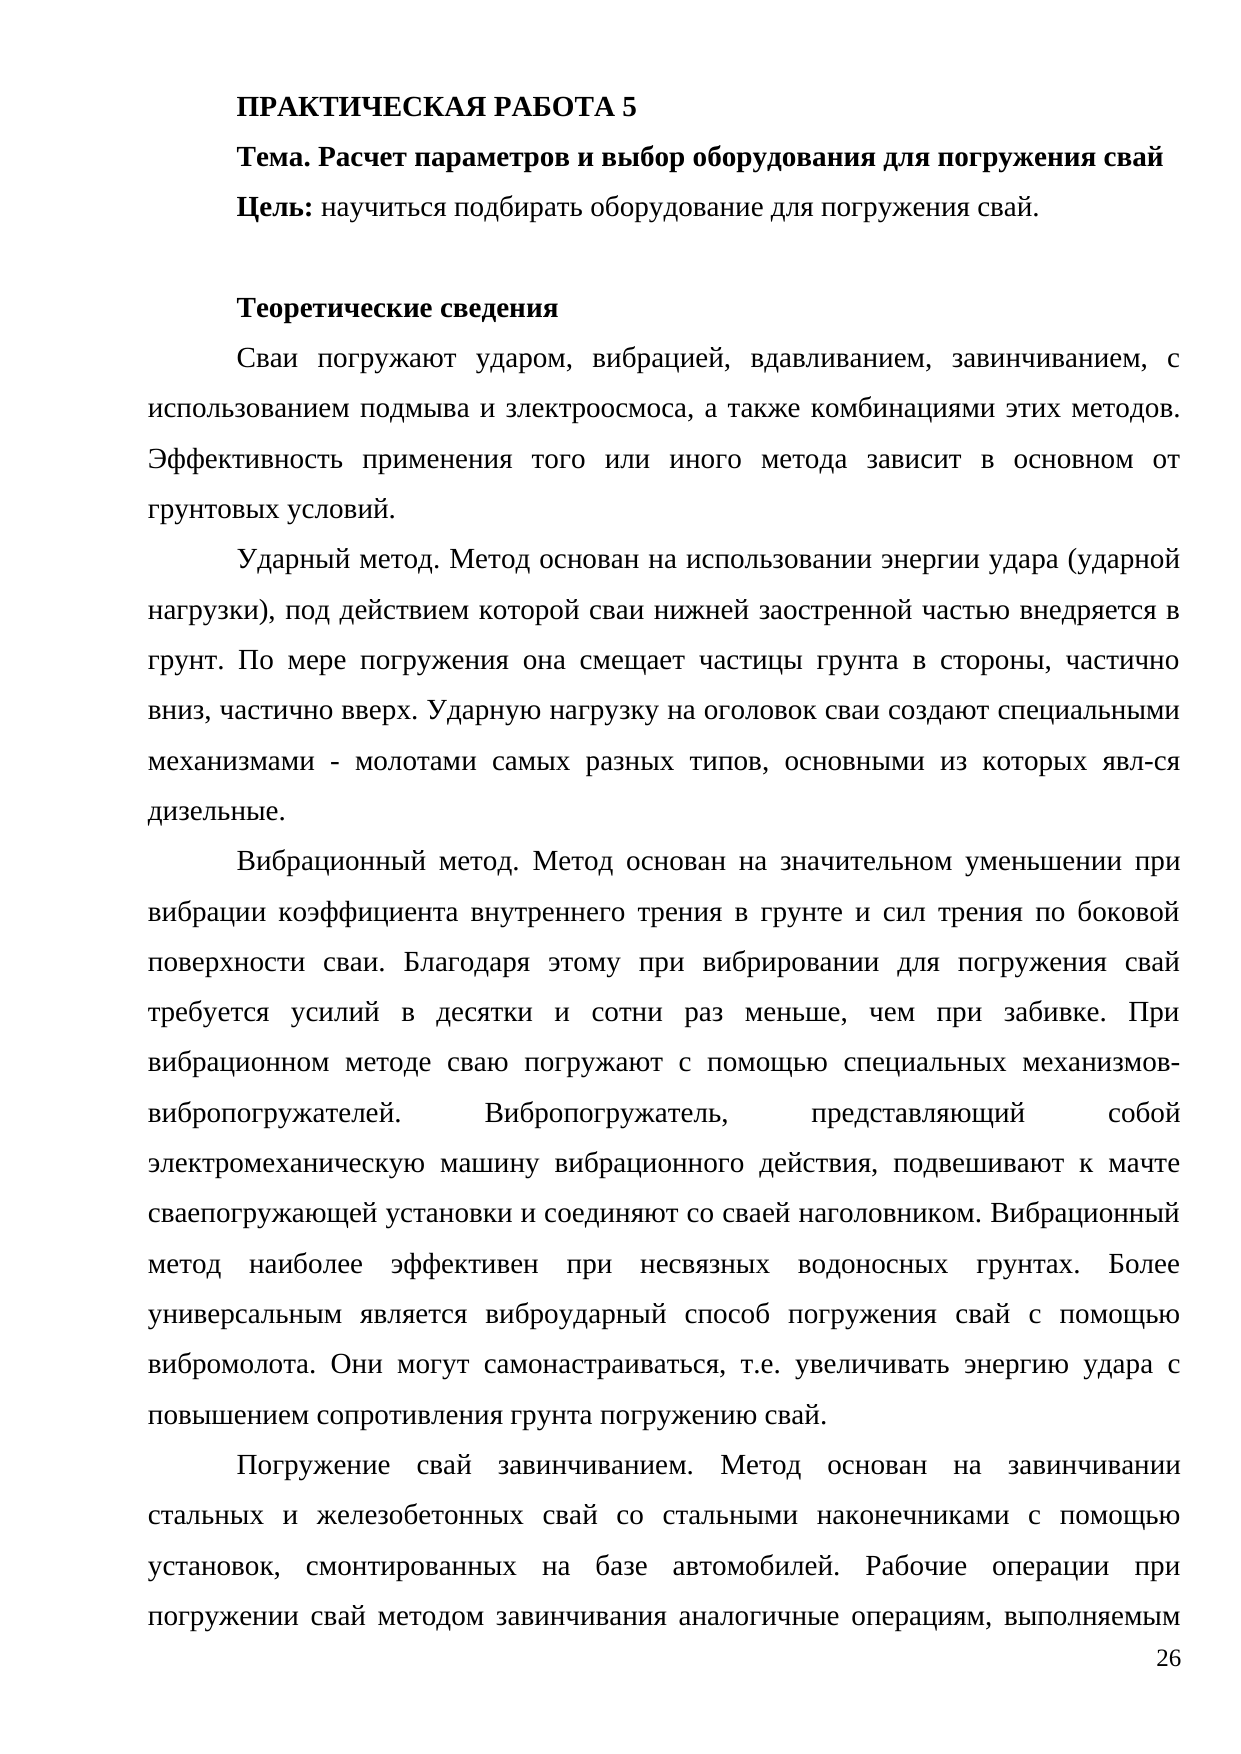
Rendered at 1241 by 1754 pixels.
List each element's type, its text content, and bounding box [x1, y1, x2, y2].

subtitle Тема. Расчет параметров и выбор оборудования для погружения свай [148, 139, 1181, 172]
text Теоретические сведения [148, 290, 1181, 323]
subtitle ПРАКТИЧЕСКАЯ РАБОТА 5 [148, 89, 1181, 122]
text Ударный метод. Метод основан на использовании энергии удара (ударной нагрузки), под действием которой сваи нижней заостренной частью внедряется в грунт. По мере погружения она смещает частицы грунта в стороны, частично вниз, частично вверх. Ударную нагрузку на оголовок сваи создают специальными механизмами - молотами самых разных типов, основными из которых явл-ся дизельные. [148, 541, 1181, 827]
text Сваи погружают ударом, вибрацией, вдавливанием, завинчиванием, с использованием подмыва и злектроосмоса, а также комбинациями этих методов. Эффективность применения того или иного метода зависит в основном от грунтовых условий. [148, 340, 1181, 525]
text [148, 1447, 1181, 1632]
text Вибрационный метод. Метод основан на значительном уменьшении при вибрации коэффициента внутреннего трения в грунте и сил трения по боковой поверхности сваи. Благодаря этому при вибрировании для погружения свай требуется усилий в десятки и сотни раз меньше, чем при забивке. При вибрационном методе сваю погружают с помощью специальных механизмов-вибропогружателей. Вибропогружатель, представляющий собой электромеханическую машину вибрационного действия, подвешивают к мачте сваепогружающей установки и соединяют со сваей наголовником. Вибрационный метод наиболее эффективен при несвязных водоносных грунтах. Более универсальным является виброударный способ погружения свай с помощью вибромолота. Они могут самонастраиваться, т.е. увеличивать энергию удара с повышением сопротивления грунта погружению свай. [148, 843, 1181, 1430]
text Цель: научиться подбирать оборудование для погружения свай. [148, 189, 1181, 223]
